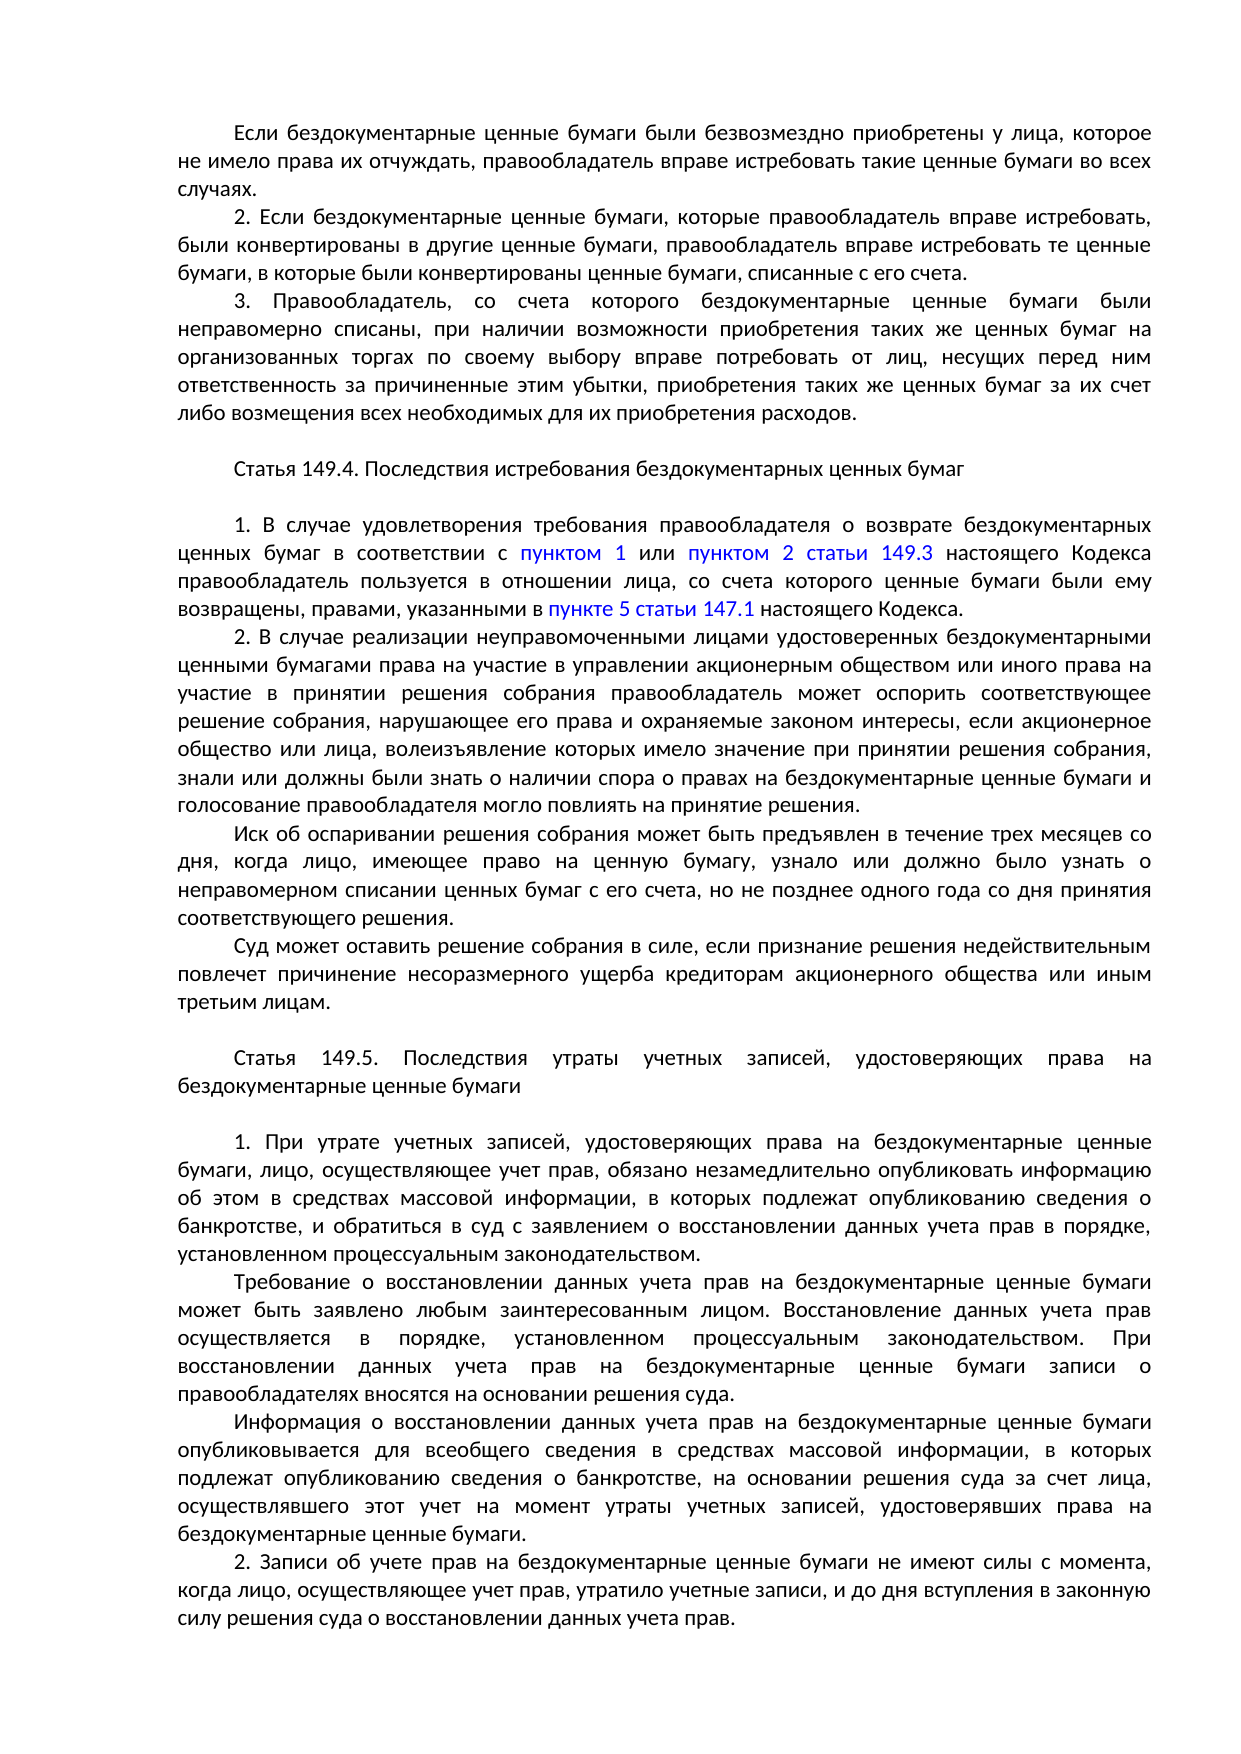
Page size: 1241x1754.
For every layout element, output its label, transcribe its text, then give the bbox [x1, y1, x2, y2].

text Информация о восстановлении данных учета прав на бездокументарные ценные бумаги опубликовывается для всеобщего сведения в средствах массовой информации, в которых подлежат опубликованию сведения о банкротстве, на основании решения суда за счет лица, осуществлявшего этот учет на момент утраты учетных записей, удостоверявших права на бездокументарные ценные бумаги. [177, 1407, 1152, 1547]
text Иск об оспаривании решения собрания может быть предъявлен в течение трех месяцев со дня, когда лицо, имеющее право на ценную бумагу, узнало или должно было узнать о неправомерном списании ценных бумаг с его счета, но не позднее одного года со дня принятия соответствующего решения. [177, 819, 1152, 931]
text Если бездокументарные ценные бумаги были безвозмездно приобретены у лица, которое не имело права их отчуждать, правообладатель вправе истребовать такие ценные бумаги во всех случаях. [177, 118, 1152, 202]
text 2. Если бездокументарные ценные бумаги, которые правообладатель вправе истребовать, были конвертированы в другие ценные бумаги, правообладатель вправе истребовать те ценные бумаги, в которые были конвертированы ценные бумаги, списанные с его счета. [177, 202, 1152, 286]
text 3. Правообладатель, со счета которого бездокументарные ценные бумаги были неправомерно списаны, при наличии возможности приобретения таких же ценных бумаг на организованных торгах по своему выбору вправе потребовать от лиц, несущих перед ним ответственность за причиненные этим убытки, приобретения таких же ценных бумаг за их счет либо возмещения всех необходимых для их приобретения расходов. [177, 286, 1152, 426]
text Статья 149.4. Последствия истребования бездокументарных ценных бумаг [177, 454, 1152, 482]
text 2. В случае реализации неуправомоченными лицами удостоверенных бездокументарными ценными бумагами права на участие в управлении акционерным обществом или иного права на участие в принятии решения собрания правообладатель может оспорить соответствующее решение собрания, нарушающее его права и охраняемые законом интересы, если акционерное общество или лица, волеизъявление которых имело значение при принятии решения собрания, знали или должны были знать о наличии спора о правах на бездокументарные ценные бумаги и голосование правообладателя могло повлиять на принятие решения. [177, 622, 1152, 819]
text Суд может оставить решение собрания в силе, если признание решения недействительным повлечет причинение несоразмерного ущерба кредиторам акционерного общества или иным третьим лицам. [177, 931, 1152, 1015]
text 2. Записи об учете прав на бездокументарные ценные бумаги не имеют силы с момента, когда лицо, осуществляющее учет прав, утратило учетные записи, и до дня вступления в законную силу решения суда о восстановлении данных учета прав. [177, 1547, 1152, 1631]
text 1. В случае удовлетворения требования правообладателя о возврате бездокументарных ценных бумаг в соответствии с пунктом 1 или пунктом 2 статьи 149.3 настоящего Кодекса правообладатель пользуется в отношении лица, со счета которого ценные бумаги были ему возвращены, правами, указанными в пункте 5 статьи 147.1 настоящего Кодекса. [177, 510, 1152, 622]
text 1. При утрате учетных записей, удостоверяющих права на бездокументарные ценные бумаги, лицо, осуществляющее учет прав, обязано незамедлительно опубликовать информацию об этом в средствах массовой информации, в которых подлежат опубликованию сведения о банкротстве, и обратиться в суд с заявлением о восстановлении данных учета прав в порядке, установленном процессуальным законодательством. [177, 1127, 1152, 1267]
text Статья 149.5. Последствия утраты учетных записей, удостоверяющих права на бездокументарные ценные бумаги [177, 1043, 1152, 1099]
text Требование о восстановлении данных учета прав на бездокументарные ценные бумаги может быть заявлено любым заинтересованным лицом. Восстановление данных учета прав осуществляется в порядке, установленном процессуальным законодательством. При восстановлении данных учета прав на бездокументарные ценные бумаги записи о правообладателях вносятся на основании решения суда. [177, 1267, 1152, 1407]
